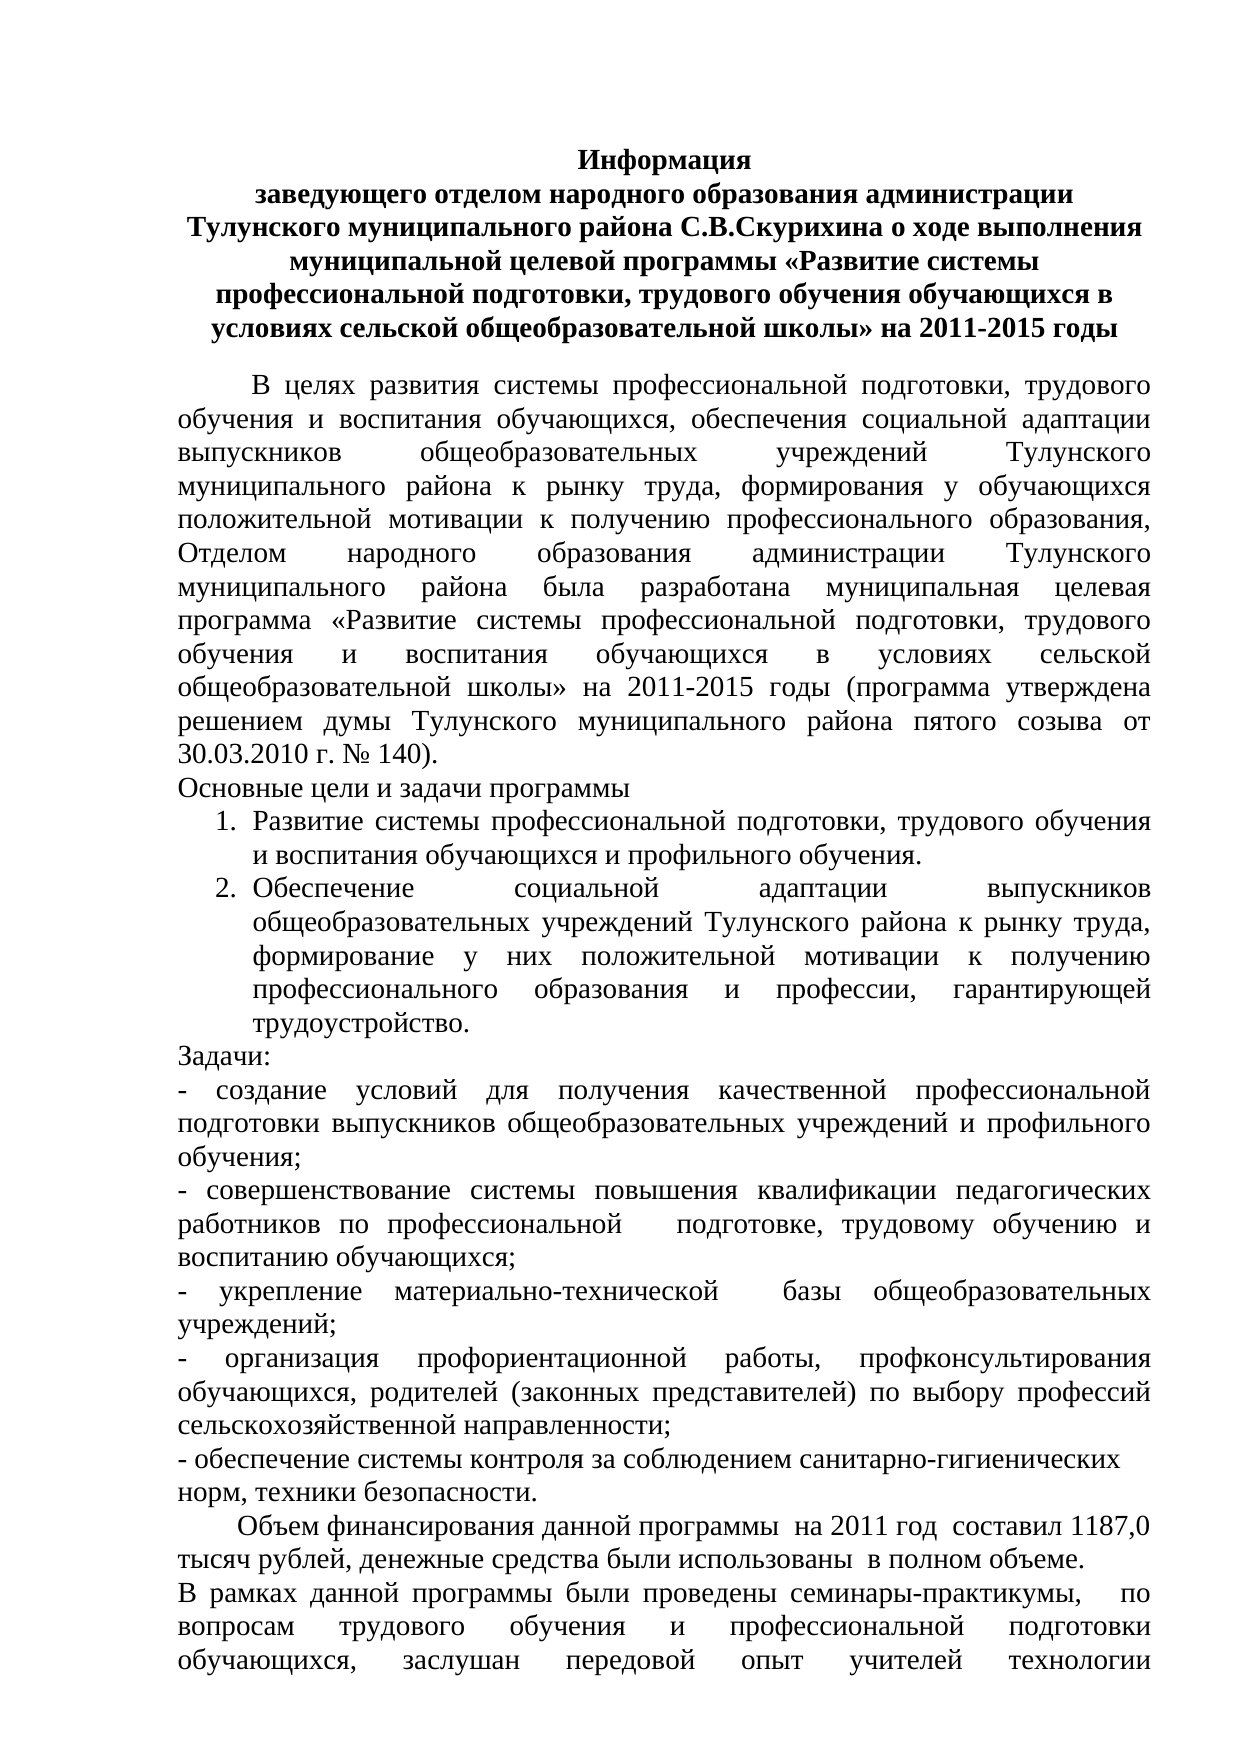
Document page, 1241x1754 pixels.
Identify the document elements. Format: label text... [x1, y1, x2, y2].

text - организация профориентационной работы, профконсультирования обучающихся, родителей (законных представителей) по выбору профессий сельскохозяйственной направленности; [177, 1340, 1152, 1441]
text - создание условий для получения качественной профессиональной подготовки выпускников общеобразовательных учреждений и профильного обучения; [177, 1072, 1152, 1172]
text Информация [177, 142, 1152, 176]
list Развитие системы профессиональной подготовки, трудового обучения и воспитания обучающихся и профильного обучения. [215, 803, 1152, 871]
text Основные цели и задачи программы [177, 770, 1152, 803]
text - совершенствование системы повышения квалификации педагогических работников по профессиональной подготовке, трудовому обучению и воспитанию обучающихся; [177, 1172, 1152, 1273]
text заведующего отделом народного образования администрации Тулунского муниципального района С.В.Скурихина о ходе выполнения муниципальной целевой программы «Развитие системы профессиональной подготовки, трудового обучения обучающихся в условиях сельской общеобразовательной школы» на 2011-2015 годы [177, 176, 1152, 343]
text - обеспечение системы контроля за соблюдением санитарно-гигиенических норм, техники безопасности. [177, 1441, 1152, 1508]
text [177, 1575, 1152, 1676]
text В целях развития системы профессиональной подготовки, трудового обучения и воспитания обучающихся, обеспечения социальной адаптации выпускников общеобразовательных учреждений Тулунского муниципального района к рынку труда, формирования у обучающихся положительной мотивации к получению профессионального образования, Отделом народного образования администрации Тулунского муниципального района была разработана муниципальная целевая программа «Развитие системы профессиональной подготовки, трудового обучения и воспитания обучающихся в условиях сельской общеобразовательной школы» на 2011-2015 годы (программа утверждена решением думы Тулунского муниципального района пятого созыва от 30.03.2010 г. № 140). [177, 367, 1152, 770]
list Обеспечение социальной адаптации выпускников общеобразовательных учреждений Тулунского района к рынку труда, формирование у них положительной мотивации к получению профессионального образования и профессии, гарантирующей трудоустройство. [215, 871, 1152, 1038]
text - укрепление материально-технической базы общеобразовательных учреждений; [177, 1273, 1152, 1340]
text Задачи: [177, 1038, 1152, 1072]
text Объем финансирования данной программы на 2011 год составил 1187,0 тысяч рублей, денежные средства были использованы в полном объеме. [177, 1508, 1152, 1575]
